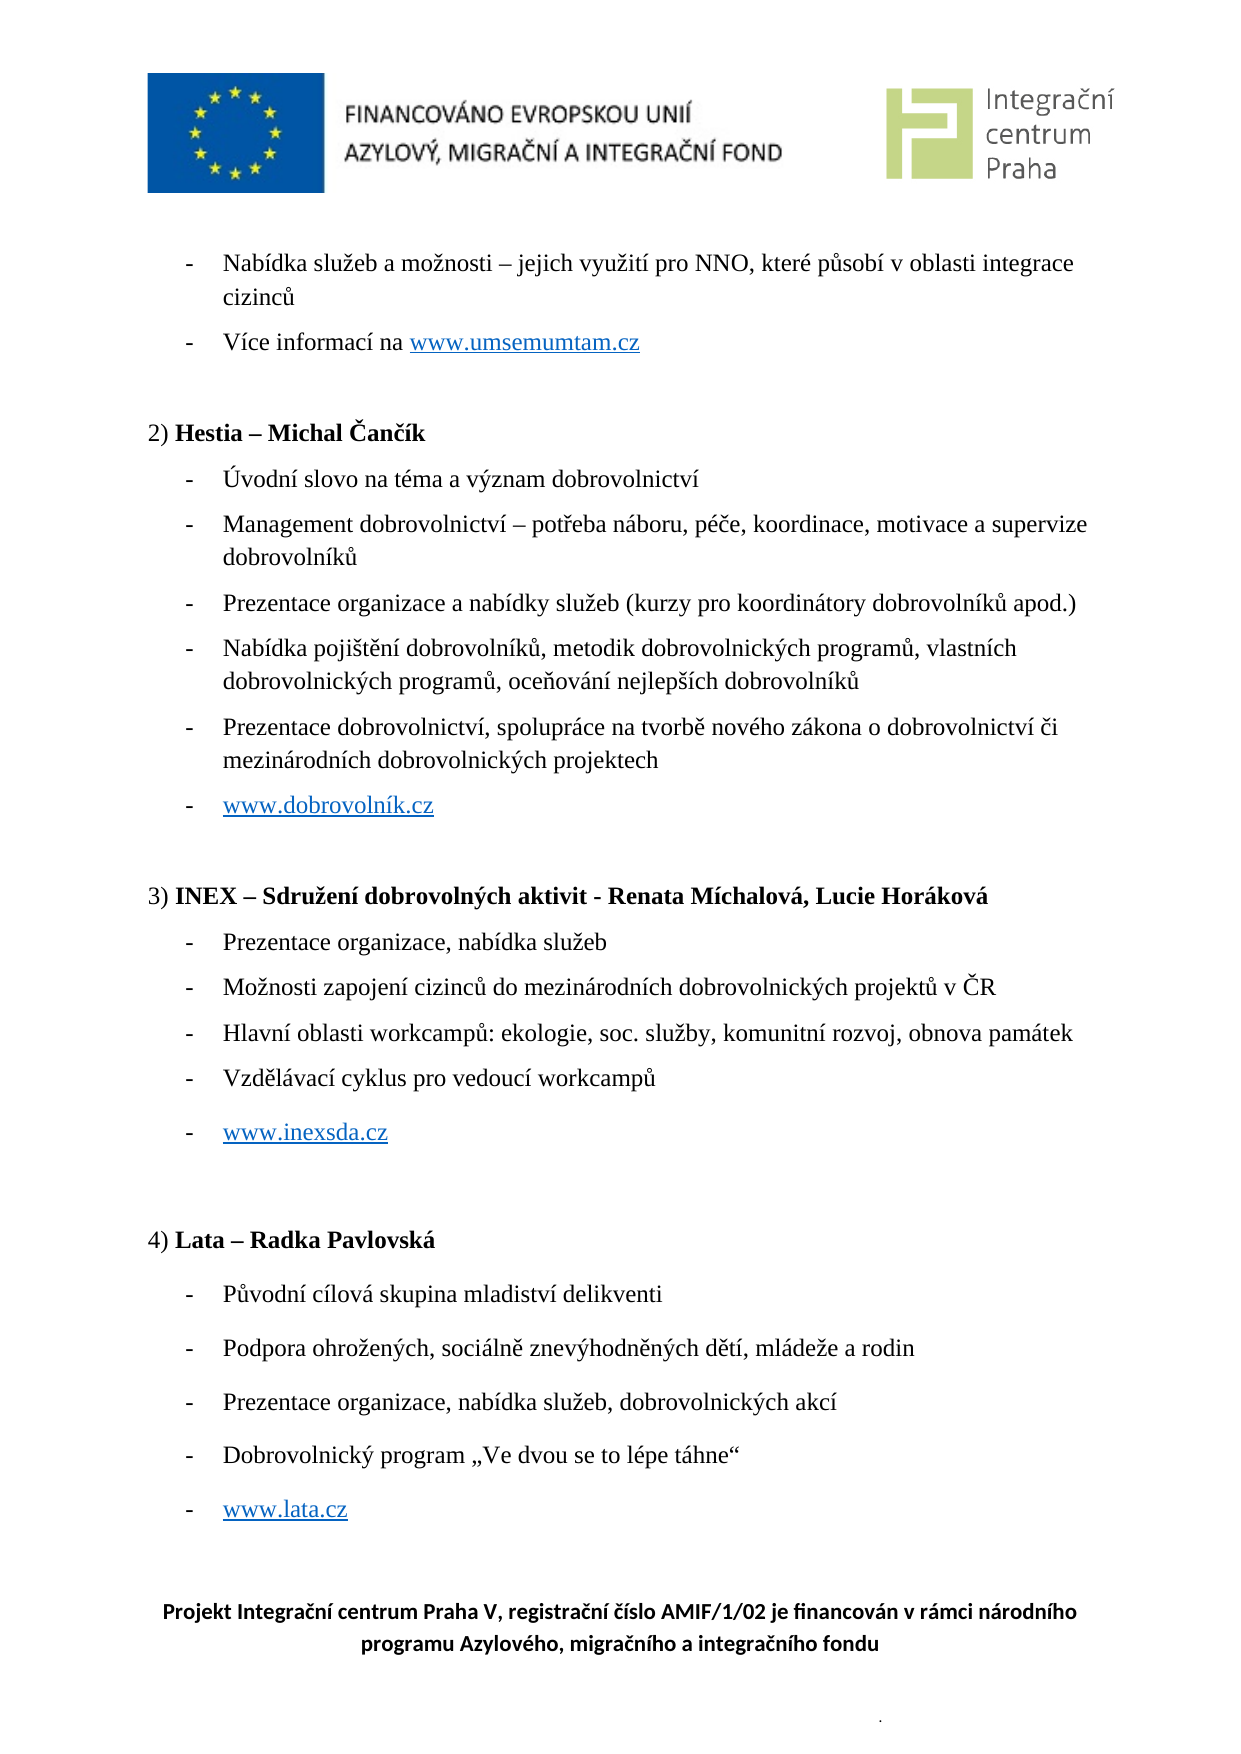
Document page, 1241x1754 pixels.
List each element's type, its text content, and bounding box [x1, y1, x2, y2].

list www.dobrovolník.cz [185, 790, 1093, 819]
list www.inexsda.cz [185, 1117, 1093, 1146]
text 3) INEX – Sdružení dobrovolných aktivit - Renata Míchalová, Lucie Horáková [148, 881, 1093, 910]
list Původní cílová skupina mladiství delikventi [185, 1279, 1093, 1308]
list Prezentace dobrovolnictví, spolupráce na tvorbě nového zákona o dobrovolnictví či mezinárodních dobrovolnických projektech [185, 712, 1093, 773]
list Dobrovolnický program „Ve dvou se to lépe táhne“ [185, 1440, 1093, 1469]
list Management dobrovolnictví – potřeba náboru, péče, koordinace, motivace a supervize dobrovolníků [185, 509, 1093, 571]
list Prezentace organizace a nabídky služeb (kurzy pro koordinátory dobrovolníků apod.) [185, 588, 1093, 616]
list Prezentace organizace, nabídka služeb, dobrovolnických akcí [185, 1387, 1093, 1415]
list Podpora ohrožených, sociálně znevýhodněných dětí, mládeže a rodin [185, 1333, 1093, 1361]
picture [147, 73, 792, 193]
list Úvodní slovo na téma a význam dobrovolnictví [185, 464, 1093, 492]
list Nabídka služeb a možnosti – jejich využití pro NNO, které působí v oblasti integrace cizinců [185, 248, 1093, 310]
list Nabídka pojištění dobrovolníků, metodik dobrovolnických programů, vlastních dobrovolnických programů, oceňování nejlepších dobrovolníků [185, 633, 1093, 695]
list Hlavní oblasti workcampů: ekologie, soc. služby, komunitní rozvoj, obnova památek [185, 1018, 1093, 1047]
list www.lata.cz [185, 1494, 1093, 1523]
list Prezentace organizace, nabídka služeb [185, 927, 1093, 956]
text 2) Hestia – Michal Čančík [148, 418, 1093, 447]
list Více informací na www.umsemumtam.cz [185, 327, 1093, 356]
list Možnosti zapojení cizinců do mezinárodních dobrovolnických projektů v ČR [185, 972, 1093, 1001]
text 4) Lata – Radka Pavlovská [148, 1225, 1093, 1254]
list Vzdělávací cyklus pro vedoucí workcampů [185, 1063, 1093, 1092]
picture [871, 73, 1125, 189]
